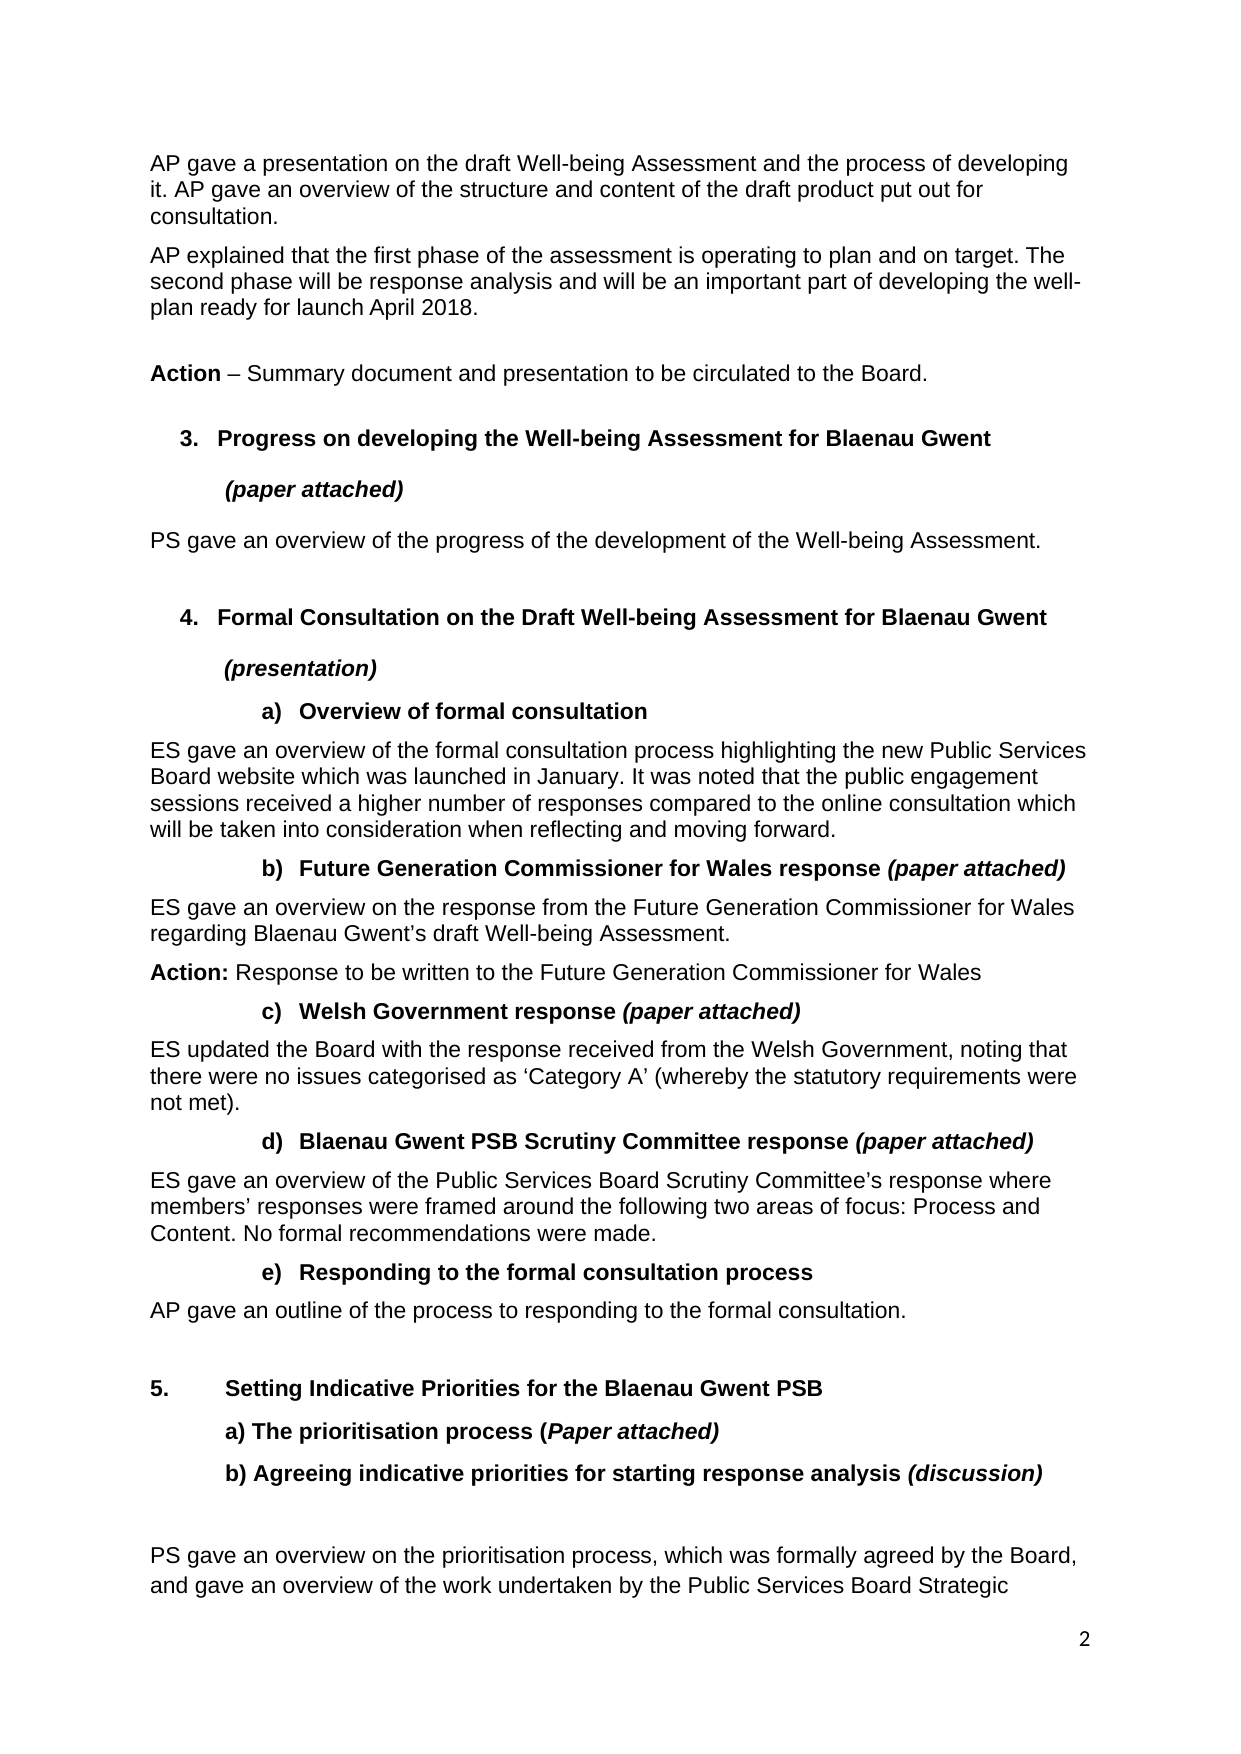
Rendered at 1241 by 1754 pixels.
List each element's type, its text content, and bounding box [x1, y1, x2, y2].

text AP gave a presentation on the draft Well-being Assessment and the process of developing it. AP gave an overview of the structure and content of the draft product put out for consultation. [150, 150, 1090, 229]
text ES updated the Board with the response received from the Welsh Government, noting that there were no issues categorised as ‘Category A’ (whereby the statutory requirements were not met). [150, 1036, 1090, 1116]
text PS gave an overview of the progress of the development of the Well-being Assessment. [150, 527, 1090, 553]
text (presentation) [150, 655, 1090, 682]
text ES gave an overview on the response from the Future Generation Commissioner for Wales regarding Blaenau Gwent’s draft Well-being Assessment. [150, 893, 1090, 946]
text ES gave an overview of the formal consultation process highlighting the new Public Services Board website which was launched in January. It was noted that the public engagement sessions received a higher number of responses compared to the online consultation which will be taken into consideration when reflecting and moving forward. [150, 737, 1090, 842]
text AP gave an outline of the process to responding to the formal consultation. [150, 1297, 1090, 1324]
text (paper attached) [150, 476, 1090, 502]
list Future Generation Commissioner for Wales response (paper attached) [261, 855, 1090, 881]
text a) The prioritisation process (Paper attached) [150, 1418, 1090, 1444]
text 5. Setting Indicative Priorities for the Blaenau Gwent PSB [150, 1375, 1090, 1401]
list Progress on developing the Well-being Assessment for Blaenau Gwent [179, 425, 1090, 451]
list Formal Consultation on the Draft Well-being Assessment for Blaenau Gwent [179, 604, 1090, 631]
text b) Agreeing indicative priorities for starting response analysis (discussion) [150, 1460, 1090, 1487]
list Welsh Government response (paper attached) [261, 998, 1090, 1024]
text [150, 1542, 1090, 1598]
text Action: Response to be written to the Future Generation Commissioner for Wales [150, 959, 1090, 985]
text AP explained that the first phase of the assessment is operating to plan and on target. The second phase will be response analysis and will be an important part of developing the well-plan ready for launch April 2018. [150, 242, 1090, 321]
text Action – Summary document and presentation to be circulated to the Board. [150, 359, 1090, 386]
list Blaenau Gwent PSB Scrutiny Committee response (paper attached) [261, 1128, 1090, 1154]
list Responding to the formal consultation process [261, 1258, 1090, 1285]
list Overview of formal consultation [261, 698, 1090, 724]
text ES gave an overview of the Public Services Board Scrutiny Committee’s response where members’ responses were framed around the following two areas of focus: Process and Content. No formal recommendations were made. [150, 1167, 1090, 1246]
